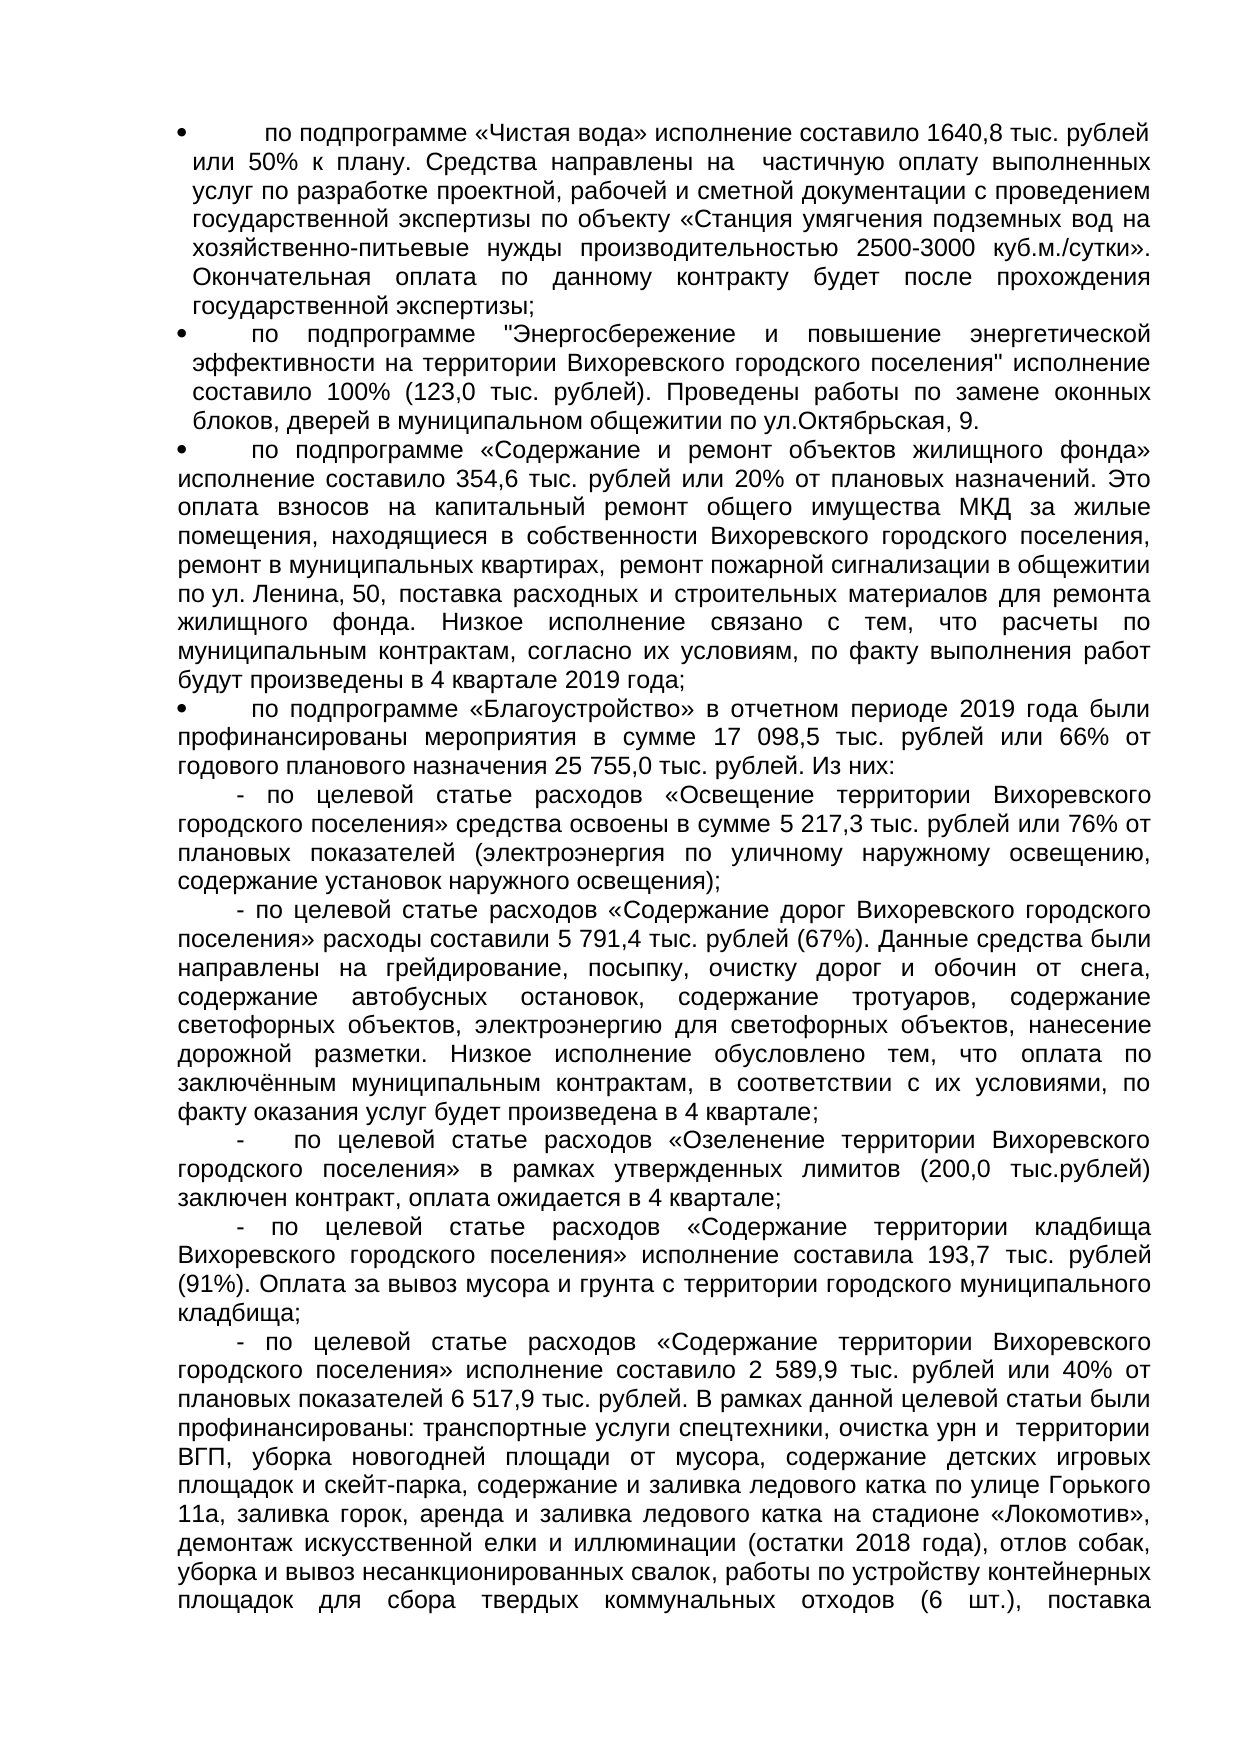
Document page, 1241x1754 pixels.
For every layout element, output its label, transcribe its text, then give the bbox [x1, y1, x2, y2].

text - по целевой статье расходов «Содержание территории кладбища Вихоревского городского поселения» исполнение составила 193,7 тыс. рублей (91%). Оплата за вывоз мусора и грунта с территории городского муниципального кладбища; [177, 1212, 1152, 1327]
list по подпрограмме «Благоустройство» в отчетном периоде 2019 года были профинансированы мероприятия в сумме 17 098,5 тыс. рублей или 66% от годового планового назначения 25 755,0 тыс. рублей. Из них: [177, 693, 1152, 780]
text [177, 1327, 1152, 1614]
text - по целевой статье расходов «Освещение территории Вихоревского городского поселения» средства освоены в сумме 5 217,3 тыс. рублей или 76% от плановых показателей (электроэнергия по уличному наружному освещению, содержание установок наружного освещения); [177, 780, 1152, 895]
text - по целевой статье расходов «Содержание дорог Вихоревского городского поселения» расходы составили 5 791,4 тыс. рублей (67%). Данные средства были направлены на грейдирование, посыпку, очистку дорог и обочин от снега, содержание автобусных остановок, содержание тротуаров, содержание светофорных объектов, электроэнергию для светофорных объектов, нанесение дорожной разметки. Низкое исполнение обусловлено тем, что оплата по заключённым муниципальным контрактам, в соответствии с их условиями, по факту оказания услуг будет произведена в 4 квартале; [177, 895, 1152, 1125]
list по подпрограмме «Чистая вода» исполнение составило 1640,8 тыс. рублей или 50% к плану. Средства направлены на частичную оплату выполненных услуг по разработке проектной, рабочей и сметной документации с проведением государственной экспертизы по объекту «Станция умягчения подземных вод на хозяйственно-питьевые нужды производительностью 2500-3000 куб.м./сутки». Окончательная оплата по данному контракту будет после прохождения государственной экспертизы; [177, 118, 1152, 319]
text - по целевой статье расходов «Озеленение территории Вихоревского городского поселения» в рамках утвержденных лимитов (200,0 тыс.рублей) заключен контракт, оплата ожидается в 4 квартале; [177, 1125, 1152, 1212]
list по подпрограмме «Содержание и ремонт объектов жилищного фонда» исполнение составило 354,6 тыс. рублей или 20% от плановых назначений. Это оплата взносов на капитальный ремонт общего имущества МКД за жилые помещения, находящиеся в собственности Вихоревского городского поселения, ремонт в муниципальных квартирах, ремонт пожарной сигнализации в общежитии по ул. Ленина, 50, поставка расходных и строительных материалов для ремонта жилищного фонда. Низкое исполнение связано с тем, что расчеты по муниципальным контрактам, согласно их условиям, по факту выполнения работ будут произведены в 4 квартале 2019 года; [177, 435, 1152, 693]
list по подпрограмме "Энергосбережение и повышение энергетической эффективности на территории Вихоревского городского поселения" исполнение составило 100% (123,0 тыс. рублей). Проведены работы по замене оконных блоков, дверей в муниципальном общежитии по ул.Октябрьская, 9. [177, 319, 1152, 435]
